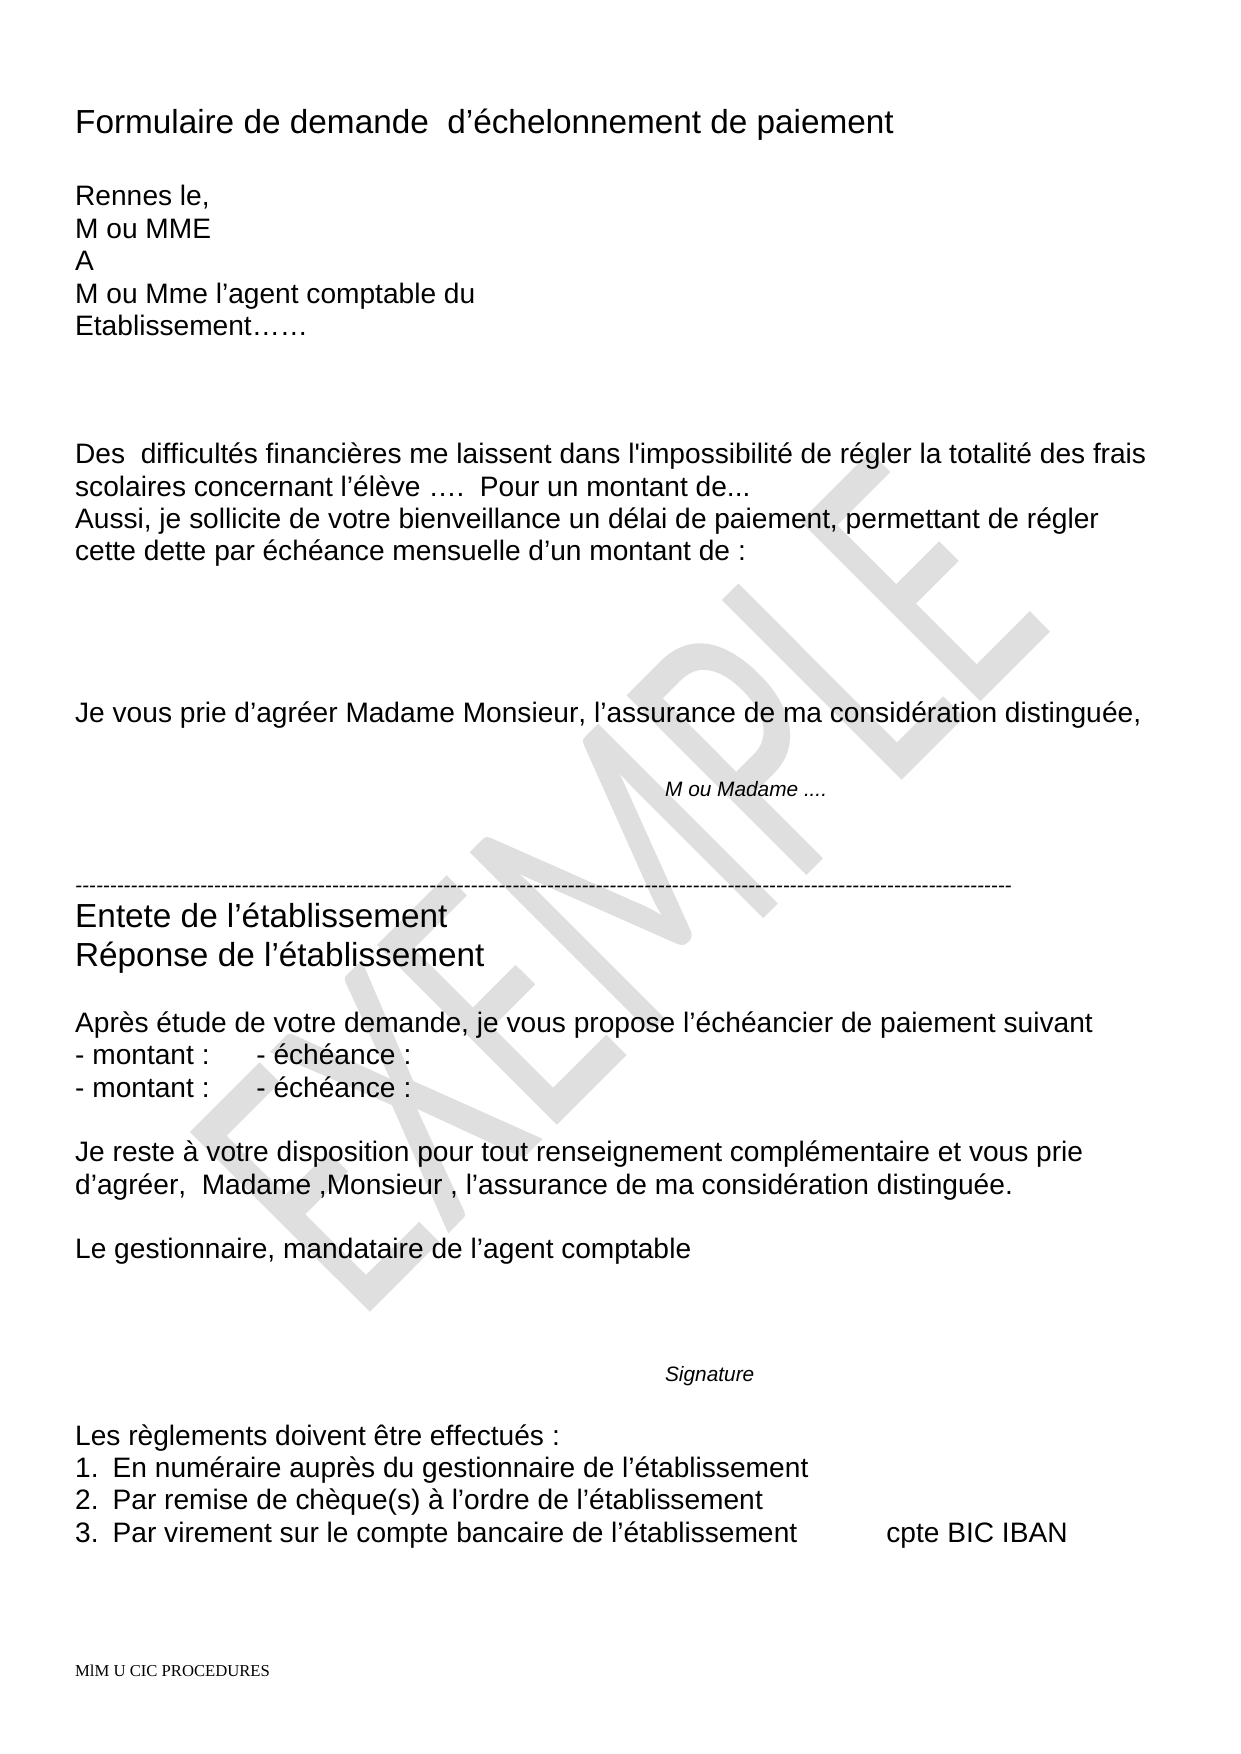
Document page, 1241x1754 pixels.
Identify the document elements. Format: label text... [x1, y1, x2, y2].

text M ou Madame .... [591, 777, 1165, 801]
text Après étude de votre demande, je vous propose l’échéancier de paiement suivant [75, 1006, 1165, 1038]
text Le gestionnaire, mandataire de l’agent comptable [75, 1232, 1165, 1265]
list Par remise de chèque(s) à l’ordre de l’établissement [75, 1483, 1165, 1516]
text Aussi, je sollicite de votre bienveillance un délai de paiement, permettant de régler cette dette par échéance mensuelle d’un montant de : [75, 502, 1165, 567]
list En numéraire auprès du gestionnaire de l’établissement [75, 1451, 1165, 1483]
text M ou Mme l’agent comptable du [75, 277, 1165, 309]
text Réponse de l’établissement [75, 935, 1165, 973]
text Je vous prie d’agréer Madame Monsieur, l’assurance de ma considération distinguée, [75, 696, 1165, 729]
text - montant : - échéance : [75, 1038, 1165, 1071]
text - montant : - échéance : [75, 1071, 1165, 1103]
text Les règlements doivent être effectués : [75, 1418, 1165, 1451]
text --------------------------------------------------------------------------------------------------------------------------------------- [75, 872, 1165, 896]
text M ou MME [75, 212, 1165, 244]
list Par virement sur le compte bancaire de l’établissement cpte BIC IBAN [75, 1516, 1165, 1580]
text Signature [591, 1362, 1165, 1386]
text A [75, 244, 1165, 277]
text Des difficultés financières me laissent dans l'impossibilité de régler la totalité des frais scolaires concernant l’élève …. Pour un montant de... [75, 437, 1165, 502]
text Entete de l’établissement [75, 896, 1165, 935]
text Formulaire de demande d’échelonnement de paiement [75, 102, 1165, 141]
text Etablissement…… [75, 309, 1165, 341]
text Je reste à votre disposition pour tout renseignement complémentaire et vous prie d’agréer, Madame ,Monsieur , l’assurance de ma considération distinguée. [75, 1135, 1165, 1200]
text Rennes le, [75, 179, 1165, 212]
